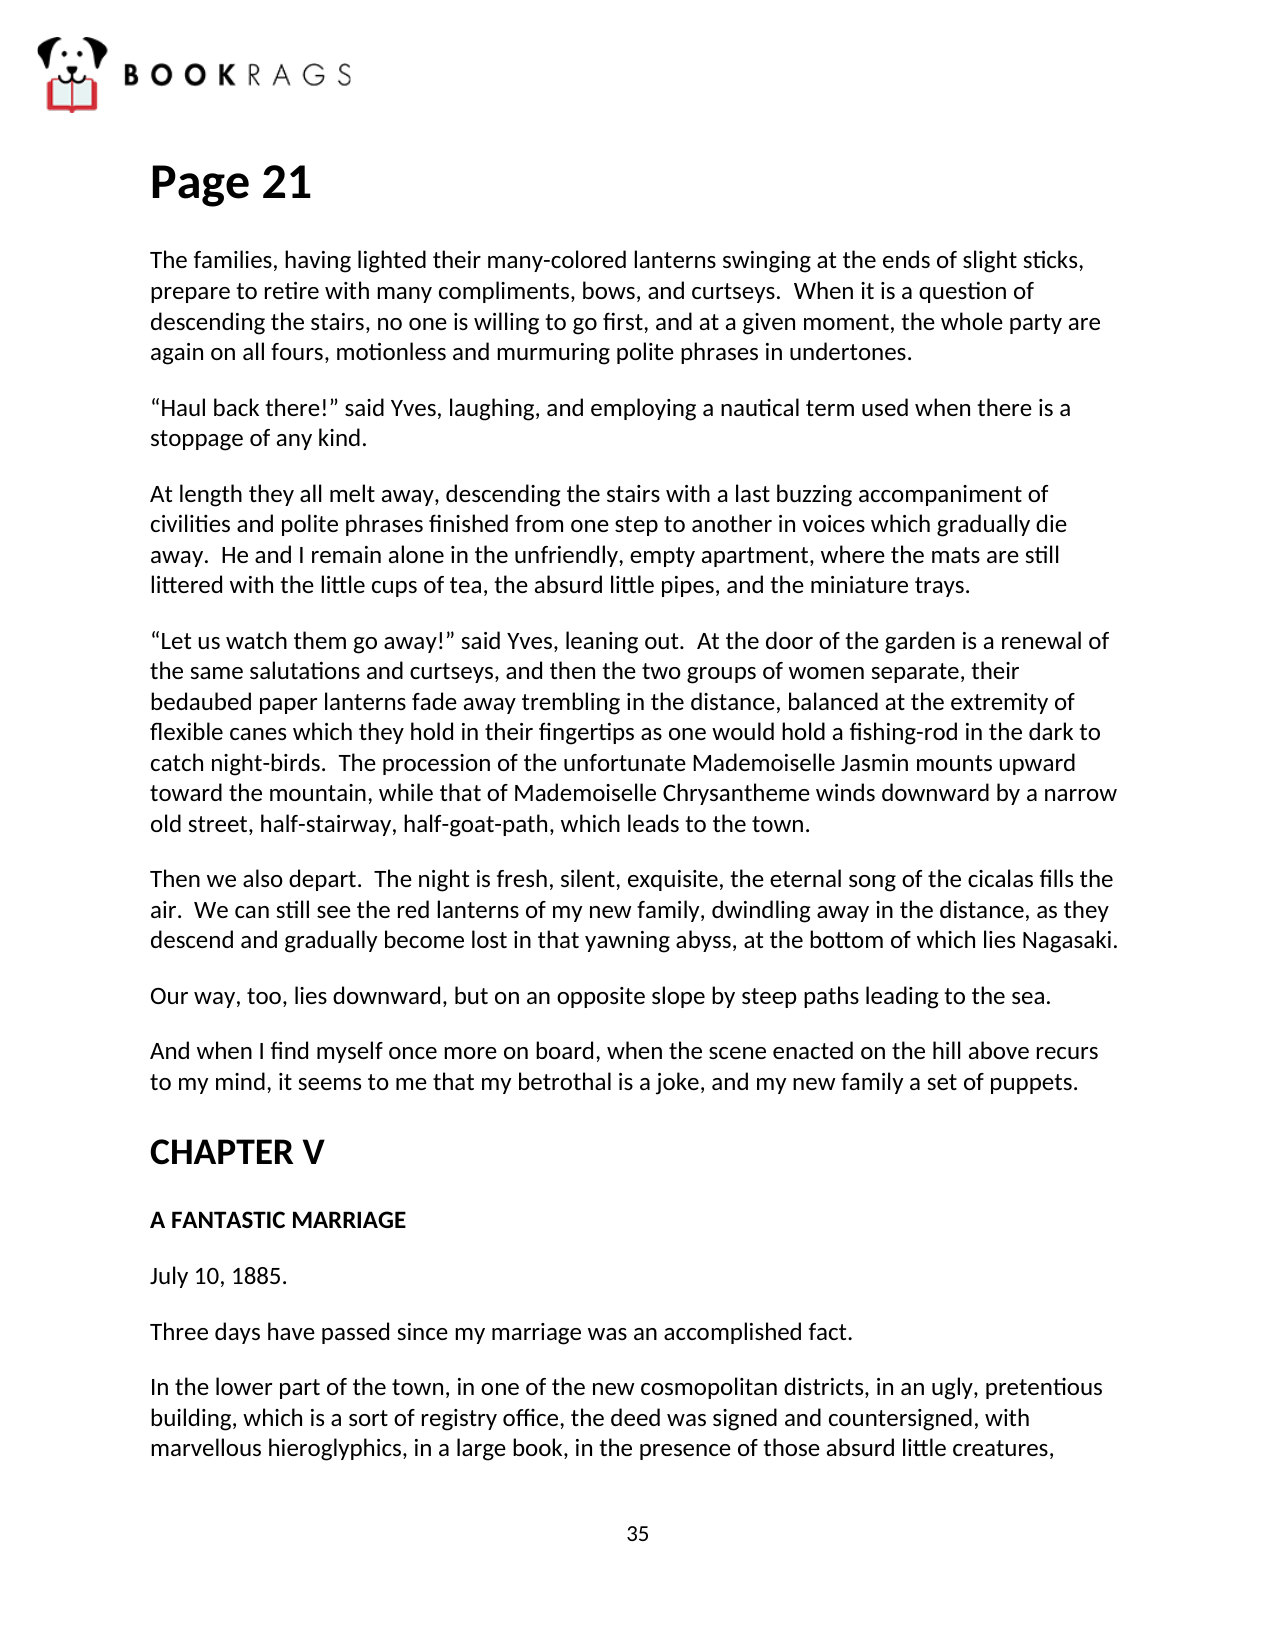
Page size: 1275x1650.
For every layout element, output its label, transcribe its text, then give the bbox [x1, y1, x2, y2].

text Our way, too, lies downward, but on an opposite slope by steep paths leading to the sea. [150, 980, 1125, 1011]
text And when I find myself once more on board, when the scene enacted on the hill above recurs to my mind, it seems to me that my betrothal is a joke, and my new family a set of puppets. [150, 1036, 1125, 1097]
picture [37, 37, 351, 113]
text Page 21 [150, 150, 1125, 211]
text July 10, 1885. [150, 1260, 1125, 1291]
text A FANTASTIC MARRIAGE [150, 1205, 1125, 1235]
text At length they all melt away, descending the stairs with a last buzzing accompaniment of civilities and polite phrases finished from one step to another in voices which gradually die away. He and I remain alone in the unfriendly, empty apartment, where the mats are still littered with the little cups of tea, the absurd little pipes, and the miniature trays. [150, 478, 1125, 600]
text “Let us watch them go away!” said Yves, leaning out. At the door of the garden is a renewal of the same salutations and curtseys, and then the two groups of women separate, their bedaubed paper lanterns fade away trembling in the distance, balanced at the extremity of flexible canes which they hold in their fingertips as one would hold a fishing-rod in the dark to catch night-birds. The procession of the unfortunate Mademoiselle Jasmin mounts upward toward the mountain, while that of Mademoiselle Chrysantheme winds downward by a narrow old street, half-stairway, half-goat-path, which leads to the town. [150, 625, 1125, 838]
text Three days have passed since my marriage was an accomplished fact. [150, 1316, 1125, 1346]
text Then we also depart. The night is fresh, silent, exquisite, the eternal song of the cicalas fills the air. We can still see the red lanterns of my new family, dwindling away in the distance, as they descend and gradually become lost in that yawning abyss, at the bottom of which lies Nagasaki. [150, 863, 1125, 955]
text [150, 1371, 1125, 1463]
text “Haul back there!” said Yves, laughing, and employing a nautical term used when there is a stoppage of any kind. [150, 392, 1125, 453]
text The families, having lighted their many-colored lanterns swinging at the ends of slight sticks, prepare to retire with many compliments, bows, and curtseys. When it is a question of descending the stairs, no one is willing to go first, and at a given moment, the whole party are again on all fours, motionless and murmuring polite phrases in undertones. [150, 244, 1125, 367]
text CHAPTER V [150, 1128, 1125, 1173]
